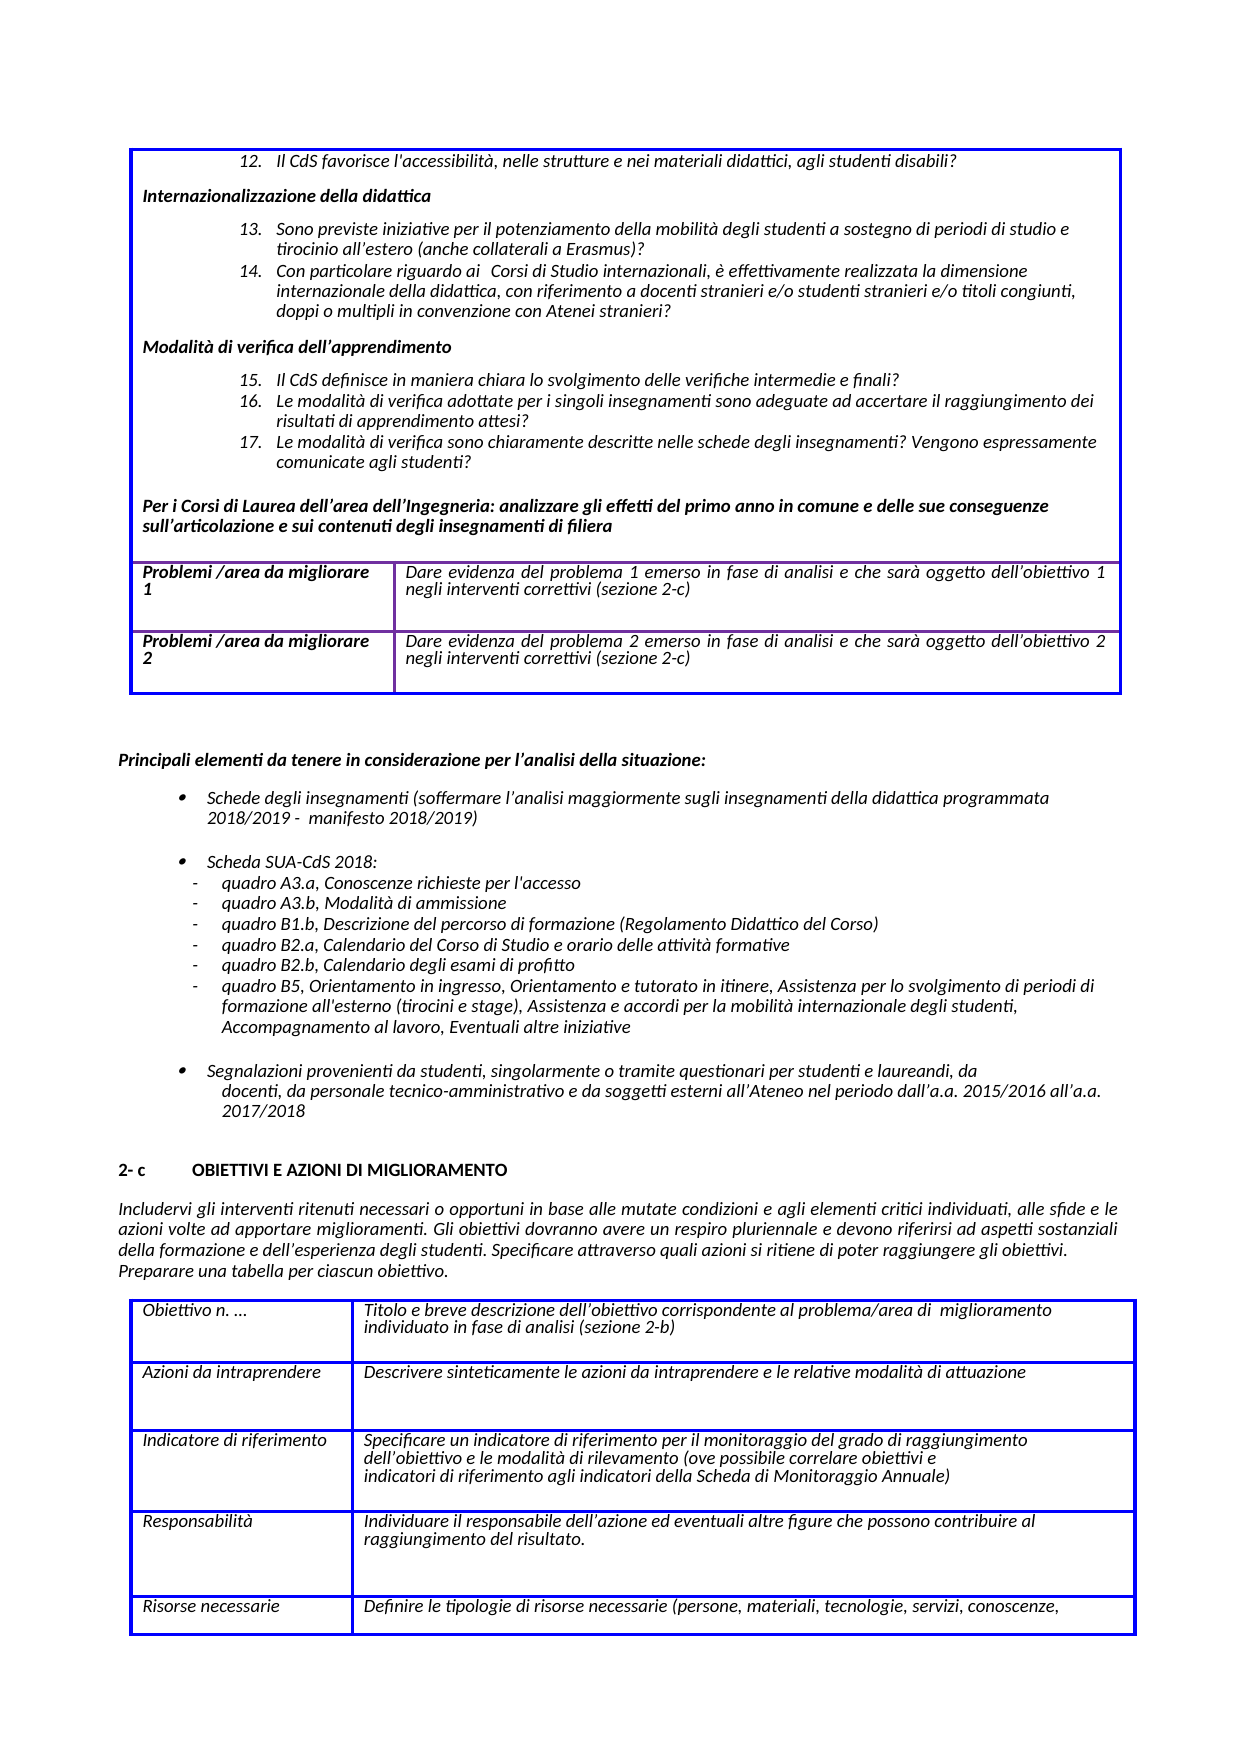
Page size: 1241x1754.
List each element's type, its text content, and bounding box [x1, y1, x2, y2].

list quadro B5, Orientamento in ingresso, Orientamento e tutorato in itinere, Assistenza per lo svolgimento di periodi di formazione all'esterno (tirocini e stage), Assistenza e accordi per la mobilità internazionale degli studenti, Accompagnamento al lavoro, Eventuali altre iniziative [192, 976, 1122, 1038]
table_cell Dare evidenza del problema 2 emerso in fase di analisi e che sarà oggetto dell’obiettivo 2 negli interventi correttivi (sezione 2-c) [396, 633, 1119, 692]
text Principali elementi da tenere in considerazione per l’analisi della situazione: [118, 748, 1122, 771]
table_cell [354, 1598, 1133, 1633]
text 2- c OBIETTIVI E AZIONI DI MIGLIORAMENTO [118, 1158, 1122, 1181]
table_header Obiettivo n. … [133, 1302, 351, 1361]
list Segnalazioni provenienti da studenti, singolarmente o tramite questionari per studenti e laureandi, da [177, 1061, 1122, 1081]
list Scheda SUA-CdS 2018: [177, 852, 1122, 873]
text Includervi gli interventi ritenuti necessari o opportuni in base alle mutate condizioni e agli elementi critici individuati, alle sfide e le azioni volte ad apportare miglioramenti. Gli obiettivi dovranno avere un respiro pluriennale e devono riferirsi ad aspetti sostanziali della formazione e dell’esperienza degli studenti. Specificare attraverso quali azioni si ritiene di poter raggiungere gli obiettivi. [118, 1199, 1122, 1261]
text Preparare una tabella per ciascun obiettivo. [118, 1261, 1122, 1282]
table_cell Responsabilità [133, 1513, 351, 1595]
list quadro B2.b, Calendario degli esami di profitto [192, 955, 1122, 976]
list quadro A3.b, Modalità di ammissione [192, 893, 1122, 914]
table_cell Specificare un indicatore di riferimento per il monitoraggio del grado di raggiungimento dell’obiettivo e le modalità di rilevamento (ove possibile correlare obiettivi e indicatori di riferimento agli indicatori della Scheda di Monitoraggio Annuale) [354, 1432, 1133, 1509]
list quadro A3.a, Conoscenze richieste per l'accesso [192, 873, 1122, 893]
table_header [133, 151, 1119, 561]
text docenti, da personale tecnico-amministrativo e da soggetti esterni all’Ateneo nel periodo dall’a.a. 2015/2016 all’a.a. 2017/2018 [192, 1081, 1122, 1122]
list quadro B1.b, Descrizione del percorso di formazione (Regolamento Didattico del Corso) [192, 914, 1122, 934]
table_cell Individuare il responsabile dell’azione ed eventuali altre figure che possono contribuire al raggiungimento del risultato. [354, 1513, 1133, 1595]
table_cell Indicatore di riferimento [133, 1432, 351, 1509]
table_cell Azioni da intraprendere [133, 1364, 351, 1428]
table_cell Problemi /area da migliorare 1 [133, 564, 393, 629]
list Schede degli insegnamenti (soffermare l’analisi maggiormente sugli insegnamenti della didattica programmata 2018/2019 - manifesto 2018/2019) [177, 788, 1122, 829]
table_cell Descrivere sinteticamente le azioni da intraprendere e le relative modalità di attuazione [354, 1364, 1133, 1428]
table_cell Dare evidenza del problema 1 emerso in fase di analisi e che sarà oggetto dell’obiettivo 1 negli interventi correttivi (sezione 2-c) [396, 564, 1119, 629]
table_cell Problemi /area da migliorare 2 [133, 633, 393, 692]
table_cell Risorse necessarie [133, 1598, 351, 1633]
table_header Titolo e breve descrizione dell’obiettivo corrispondente al problema/area di miglioramento individuato in fase di analisi (sezione 2-b) [354, 1302, 1133, 1361]
list quadro B2.a, Calendario del Corso di Studio e orario delle attività formative [192, 934, 1122, 955]
